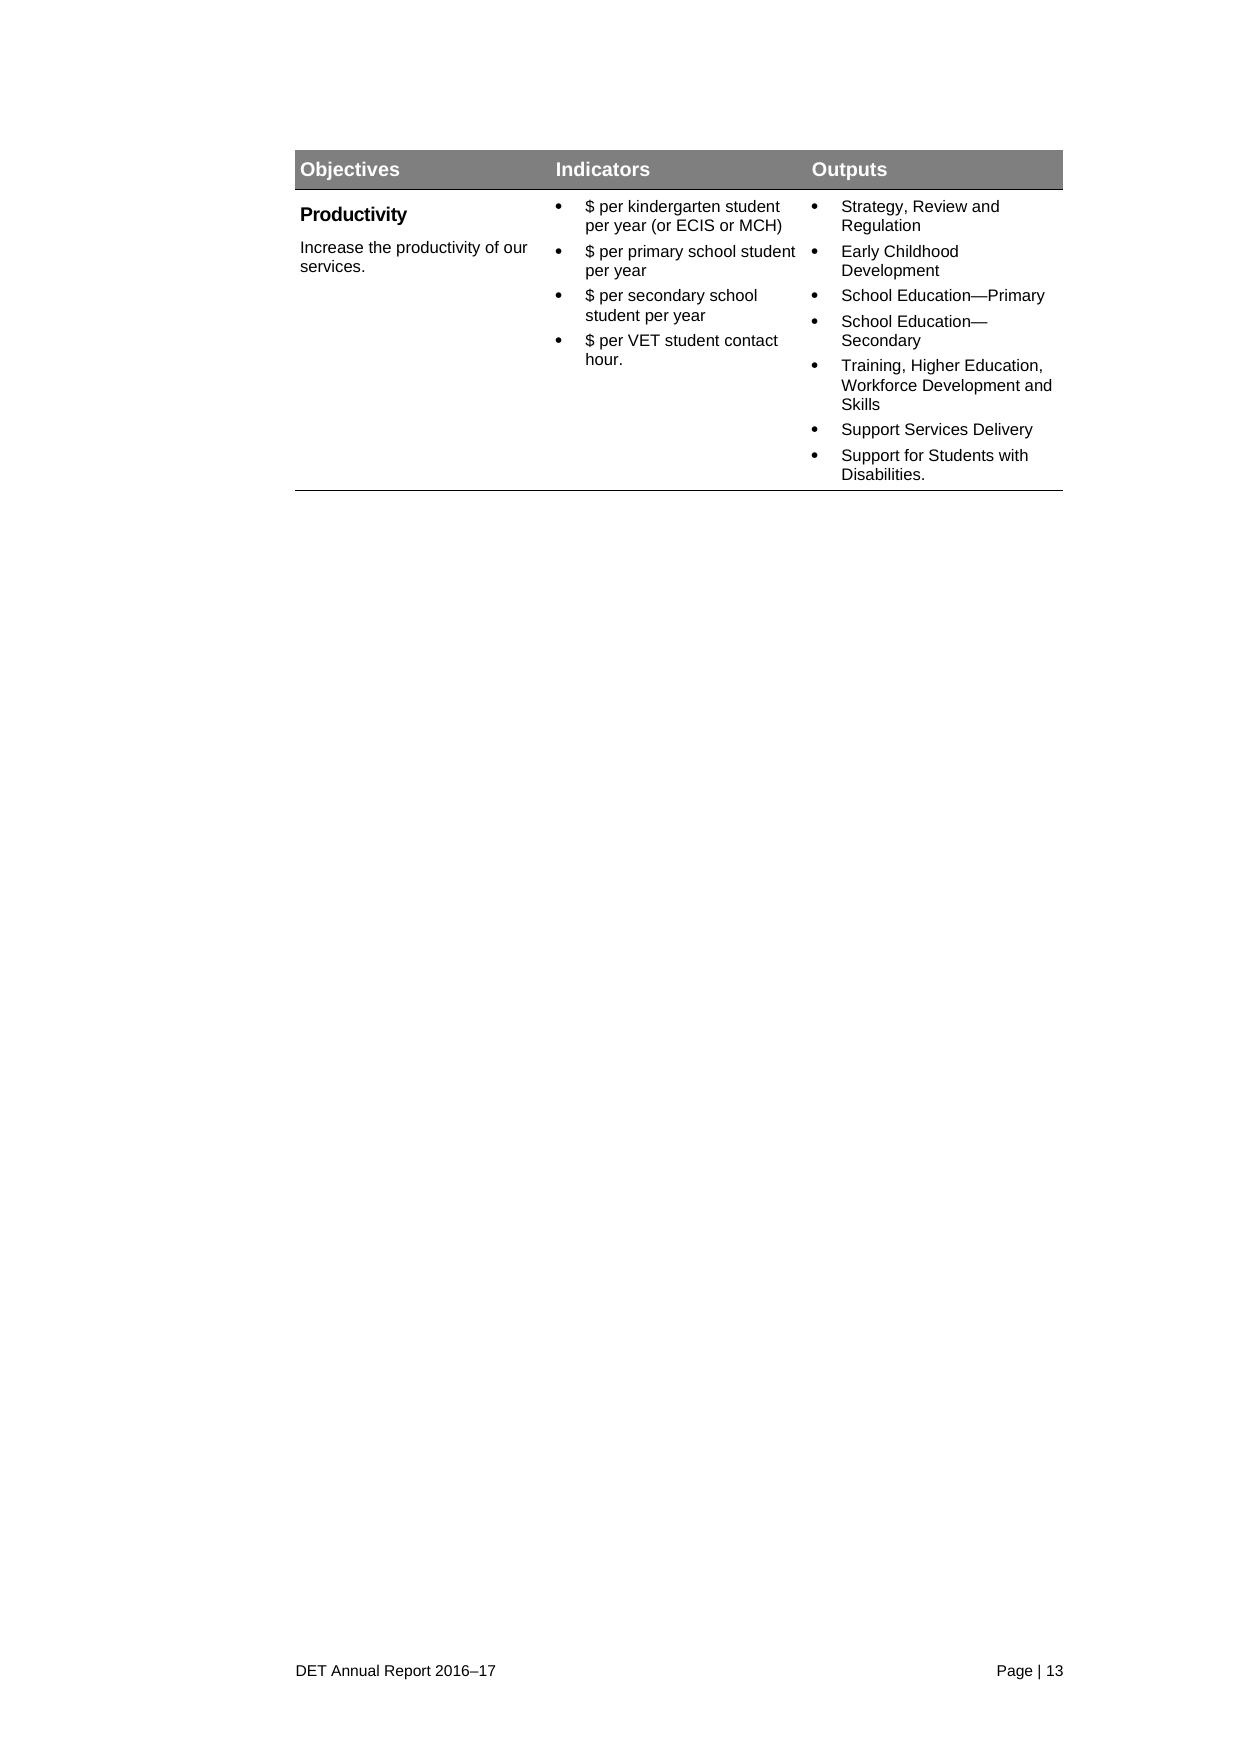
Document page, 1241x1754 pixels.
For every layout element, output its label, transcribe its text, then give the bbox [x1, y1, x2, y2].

table_header Outputs [807, 150, 1063, 189]
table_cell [807, 190, 1063, 490]
table_cell Productivity Increase the productivity of our services. [295, 190, 551, 490]
table_cell $ per kindergarten student per year (or ECIS or MCH) $ per primary school student per year $ per secondary school student per year $ per VET student contact hour. [551, 190, 807, 490]
table_header Indicators [551, 150, 807, 189]
table_header Objectives [295, 150, 551, 189]
